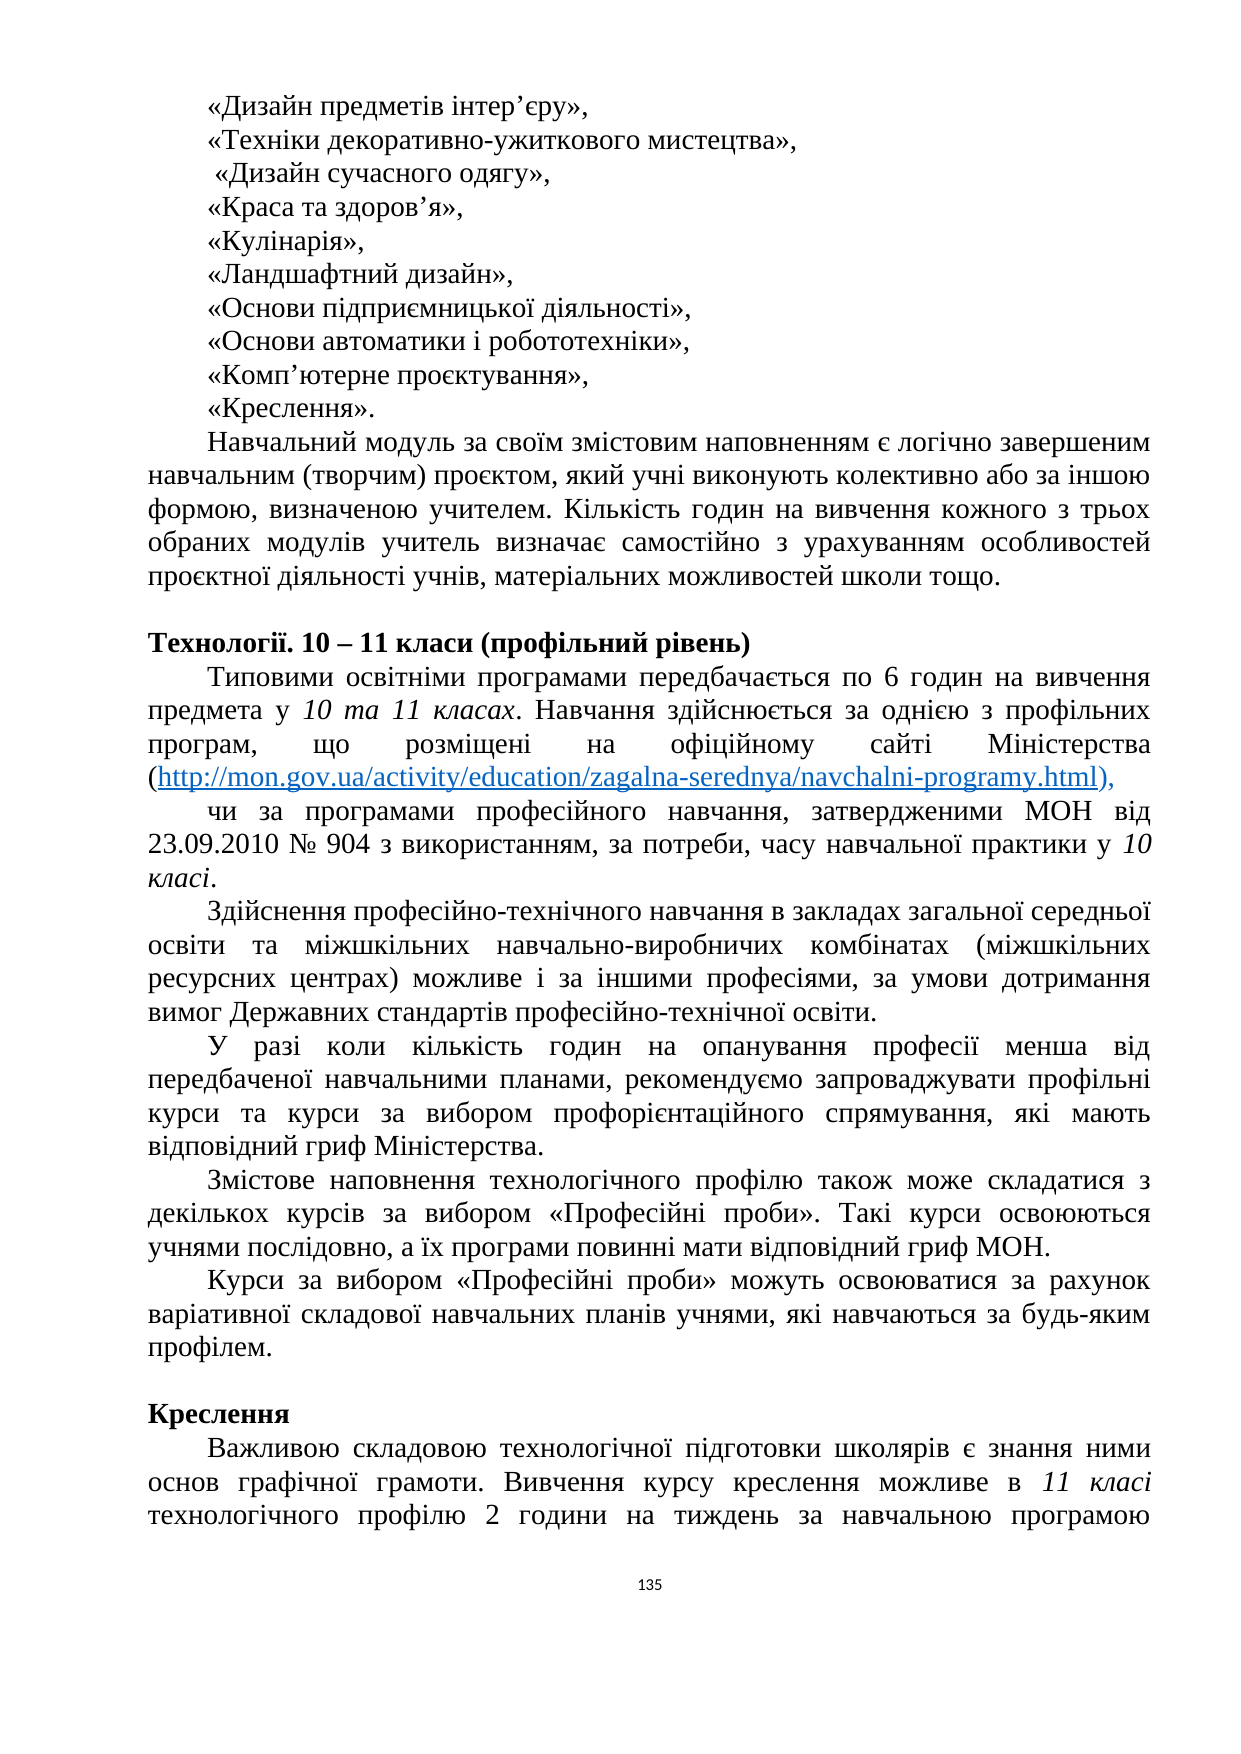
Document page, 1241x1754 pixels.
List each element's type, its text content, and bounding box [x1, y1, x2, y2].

text Курси за вибором «Професійні проби» можуть освоюватися за рахунок варіативної складової навчальних планів учнями, які навчаються за будь-яким профілем. [148, 1262, 1152, 1363]
text «Креслення». [148, 390, 1152, 424]
text «Комп’ютерне проєктування», [148, 357, 1152, 390]
text «Основи підприємницької діяльності», [148, 290, 1152, 323]
text «Ландшафтний дизайн», [148, 256, 1152, 290]
text «Кулінарія», [148, 223, 1152, 256]
text Технології. 10 – 11 класи (профільний рівень) [148, 625, 1152, 659]
text чи за програмами професійного навчання, затвердженими МОН від 23.09.2010 № 904 з використанням, за потреби, часу навчальної практики у 10 класі. [148, 793, 1152, 893]
text Здійснення професійно-технічного навчання в закладах загальної середньої освіти та міжшкільних навчально-виробничих комбінатах (міжшкільних ресурсних центрах) можливе і за іншими професіями, за умови дотримання вимог Державних стандартів професійно-технічної освіти. [148, 893, 1152, 1028]
text Змістове наповнення технологічного профілю також може складатися з декількох курсів за вибором «Професійні проби». Такі курси освоюються учнями послідовно, а їх програми повинні мати відповідний гриф МОН. [148, 1162, 1152, 1262]
text «Дизайн предметів інтер’єру», [148, 88, 1152, 122]
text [148, 1430, 1152, 1531]
text «Дизайн сучасного одягу», [148, 156, 1152, 189]
text Креслення [148, 1397, 1152, 1430]
text У разі коли кількість годин на опанування професії менша від передбаченої навчальними планами, рекомендуємо запроваджувати профільні курси та курси за вибором профорієнтаційного спрямування, які мають відповідний гриф Міністерства. [148, 1028, 1152, 1162]
text Навчальний модуль за своїм змістовим наповненням є логічно завершеним навчальним (творчим) проєктом, який учні виконують колективно або за іншою формою, визначеною учителем. Кількість годин на вивчення кожного з трьох обраних модулів учитель визначає самостійно з урахуванням особливостей проєктної діяльності учнів, матеріальних можливостей школи тощо. [148, 424, 1152, 592]
text «Основи автоматики і робототехніки», [148, 323, 1152, 357]
text Типовими освітніми програмами передбачається по 6 годин на вивчення предмета у 10 та 11 класах. Навчання здійснюється за однією з профільних програм, що розміщені на офіційному сайті Міністерства (http://mon.gov.ua/activity/education/zagalna-serednya/navchalni-programy.html), [148, 659, 1152, 793]
text «Краса та здоров’я», [148, 189, 1152, 223]
text «Техніки декоративно-ужиткового мистецтва», [148, 122, 1152, 156]
